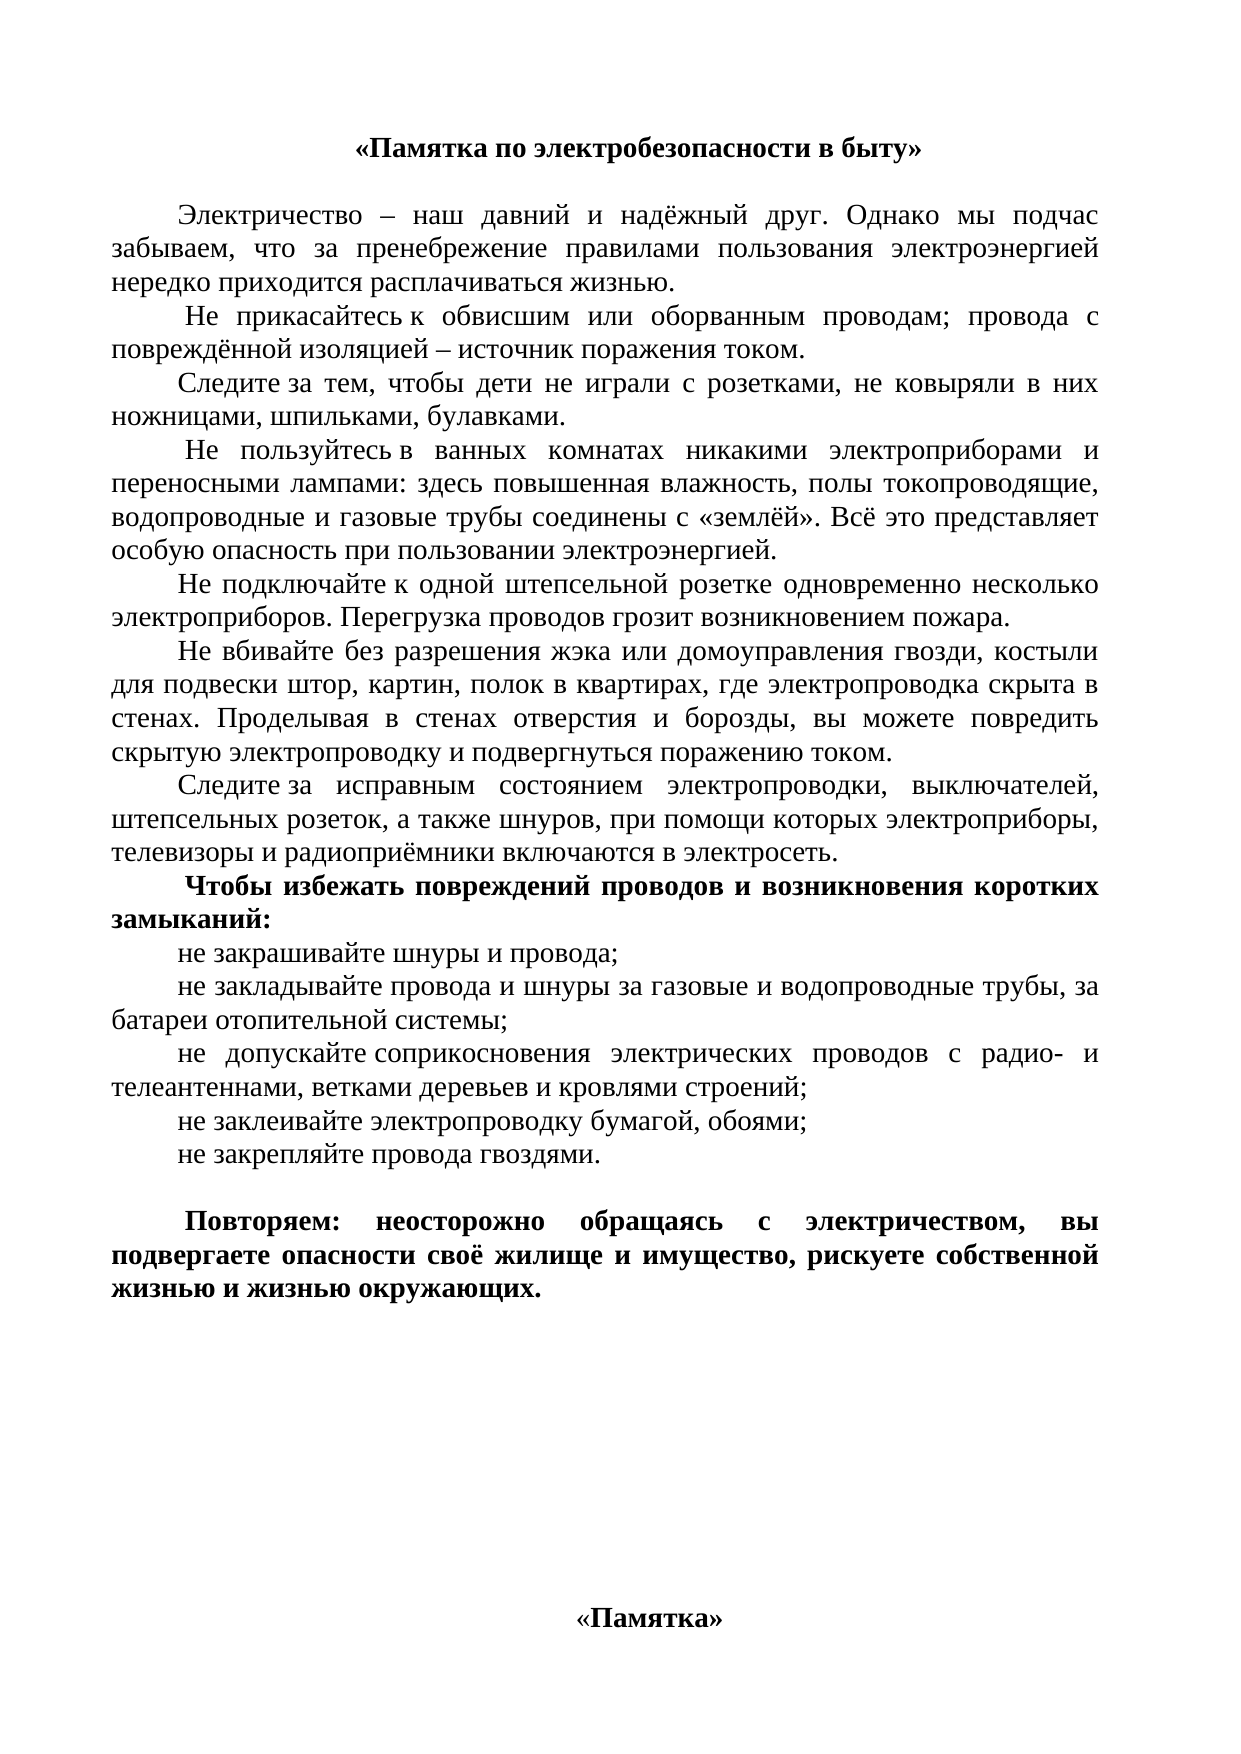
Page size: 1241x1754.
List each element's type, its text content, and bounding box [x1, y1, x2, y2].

text Чтобы избежать повреждений проводов и возникновения коротких замыканий: [111, 868, 1099, 935]
text «Памятка по электробезопасности в быту» [111, 130, 1099, 163]
text Не пользуйтесь в ванных комнатах никакими электроприборами и переносными лампами: здесь повышенная влажность, полы токопроводящие, водопроводные и газовые трубы соединены с «землёй». Всё это представляет особую опасность при пользовании электроэнергией. [111, 432, 1099, 566]
text не закрашивайте шнуры и провода; [111, 935, 1099, 968]
text не закрепляйте провода гвоздями. [111, 1136, 1099, 1170]
text Не подключайте к одной штепсельной розетке одновременно несколько электроприборов. Перегрузка проводов грозит возникновением пожара. [111, 566, 1099, 633]
text Следите за тем, чтобы дети не играли с розетками, не ковыряли в них ножницами, шпильками, булавками. [111, 365, 1099, 432]
text Не прикасайтесь к обвисшим или оборванным проводам; провода с повреждённой изоляцией – источник поражения током. [111, 298, 1099, 365]
text не закладывайте провода и шнуры за газовые и водопроводные трубы, за батареи отопительной системы; [111, 968, 1099, 1036]
text не заклеивайте электропроводку бумагой, обоями; [111, 1103, 1099, 1136]
text Следите за исправным состоянием электропроводки, выключателей, штепсельных розеток, а также шнуров, при помощи которых электроприборы, телевизоры и радиоприёмники включаются в электросеть. [111, 767, 1099, 868]
text «Памятка» [111, 1600, 1099, 1634]
text Электричество – наш давний и надёжный друг. Однако мы подчас забываем, что за пренебрежение правилами пользования электроэнергией нередко приходится расплачиваться жизнью. [111, 197, 1099, 298]
text Не вбивайте без разрешения жэка или домоуправления гвозди, костыли для подвески штор, картин, полок в квартирах, где электропроводка скрыта в стенах. Проделывая в стенах отверстия и борозды, вы можете повредить скрытую электропроводку и подвергнуться поражению током. [111, 633, 1099, 767]
text не допускайте соприкосновения электрических проводов с радио- и телеантеннами, ветками деревьев и кровлями строений; [111, 1036, 1099, 1103]
text Повторяем: неосторожно обращаясь с электричеством, вы подвергаете опасности своё жилище и имущество, рискуете собственной жизнью и жизнью окружающих. [111, 1203, 1099, 1304]
